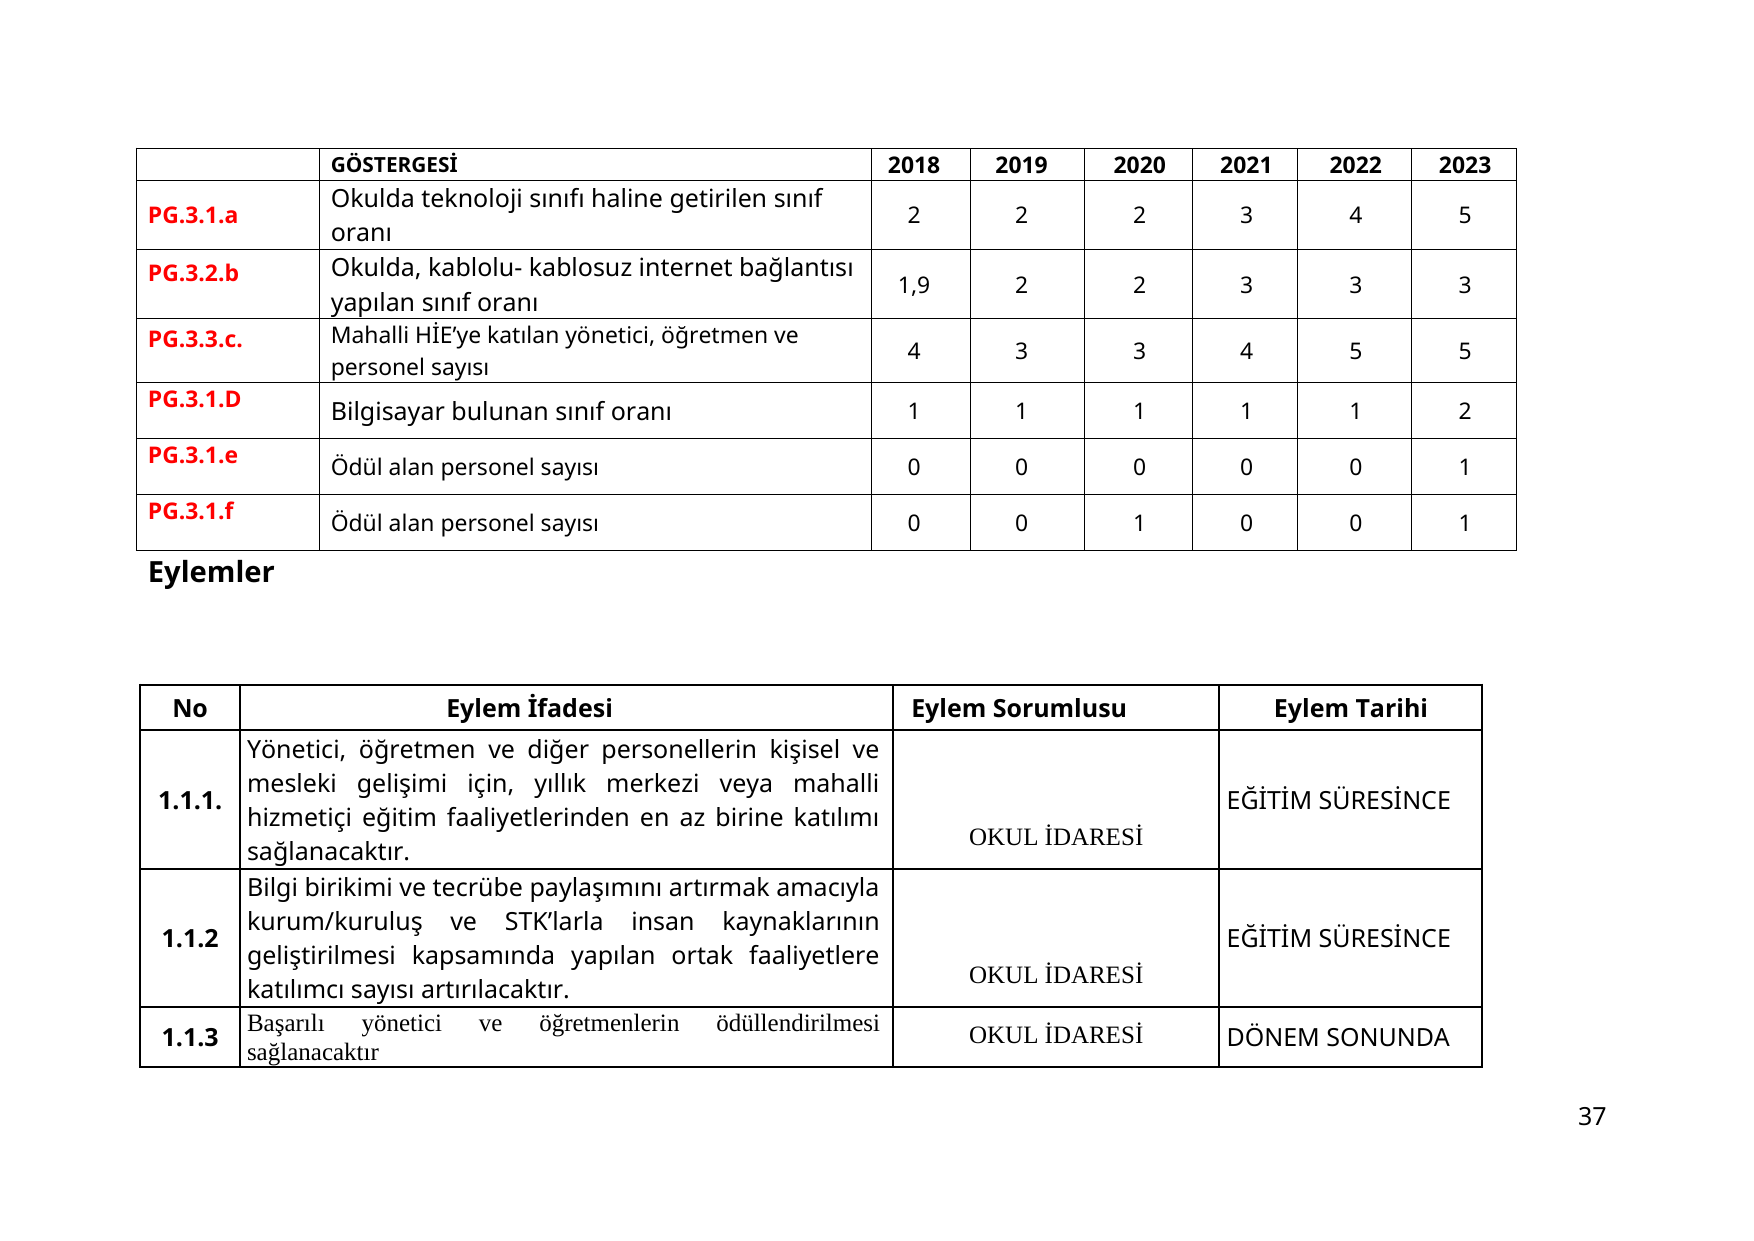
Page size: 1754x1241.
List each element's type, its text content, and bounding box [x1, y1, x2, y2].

table_cell 0 [872, 439, 970, 494]
table_cell 2 [1085, 181, 1192, 249]
table_header Eylem Tarihi [1220, 686, 1481, 729]
table_cell 5 [1412, 181, 1516, 249]
table_cell Okulda teknoloji sınıfı haline getirilen sınıf oranı [320, 181, 871, 249]
table_cell 0 [1085, 439, 1192, 494]
table_cell 2 [971, 181, 1084, 249]
table_cell 4 [872, 319, 970, 382]
table_cell 1 [1298, 383, 1411, 438]
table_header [320, 149, 871, 180]
table_cell 2 [872, 181, 970, 249]
table_cell 3 [1193, 181, 1297, 249]
table_cell 0 [1298, 495, 1411, 550]
table_cell Ödül alan personel sayısı [320, 495, 871, 550]
table_cell 3 [1193, 250, 1297, 318]
table_cell PG.3.1.D [137, 383, 319, 438]
table_cell 5 [1298, 319, 1411, 382]
table_cell 2021 [1193, 149, 1297, 180]
table_cell 0 [971, 439, 1084, 494]
table_cell PG.3.2.b [137, 250, 319, 318]
table_cell 1 [1085, 383, 1192, 438]
table_cell OKUL İDARESİ [894, 731, 1218, 868]
table_cell 2 [1412, 383, 1516, 438]
table_cell 1 [1193, 383, 1297, 438]
table_cell Yönetici, öğretmen ve diğer personellerin kişisel ve mesleki gelişimi için, yıllık merkezi veya mahalli hizmetiçi eğitim faaliyetlerinden en az birine katılımı sağlanacaktır. [241, 731, 892, 868]
table_cell 4 [1298, 181, 1411, 249]
table_cell 1 [1085, 495, 1192, 550]
table_cell 3 [971, 319, 1084, 382]
table_cell OKUL İDARESİ [894, 1008, 1218, 1066]
text Eylemler [148, 551, 1532, 591]
table_cell 1 [1412, 495, 1516, 550]
table_cell Mahalli HİE’ye katılan yönetici, öğretmen ve personel sayısı [320, 319, 871, 382]
table_cell 0 [1193, 495, 1297, 550]
table_cell PG.3.1.f [137, 495, 319, 550]
table_cell 3 [1085, 319, 1192, 382]
table_cell Bilgi birikimi ve tecrübe paylaşımını artırmak amacıyla kurum/kuruluş ve STK’larla insan kaynaklarının geliştirilmesi kapsamında yapılan ortak faaliyetlere katılımcı sayısı artırılacaktır. [241, 870, 892, 1006]
table_cell 1 [1412, 439, 1516, 494]
table_cell 2 [971, 250, 1084, 318]
table_cell 2023 [1412, 149, 1516, 180]
table_cell PG.3.1.e [137, 439, 319, 494]
table_cell 2022 [1298, 149, 1411, 180]
table_cell 2019 [971, 149, 1084, 180]
table_cell 0 [1298, 439, 1411, 494]
table_cell 1 [971, 383, 1084, 438]
table_cell 0 [1193, 439, 1297, 494]
table_cell 2020 [1085, 149, 1192, 180]
table_cell 5 [1412, 319, 1516, 382]
table_cell 3 [1298, 250, 1411, 318]
table_header No [137, 149, 319, 180]
table_cell 3 [1412, 250, 1516, 318]
table_cell 0 [971, 495, 1084, 550]
table_cell Bilgisayar bulunan sınıf oranı [320, 383, 871, 438]
table_cell 1 [872, 383, 970, 438]
table_cell 0 [872, 495, 970, 550]
table_cell 2 [1085, 250, 1192, 318]
table_cell Ödül alan personel sayısı [320, 439, 871, 494]
table_header Eylem Sorumlusu [894, 686, 1218, 729]
table_cell EĞİTİM SÜRESİNCE [1220, 731, 1481, 868]
table_cell EĞİTİM SÜRESİNCE [1220, 870, 1481, 1006]
table_cell 1,9 [872, 250, 970, 318]
table_cell DÖNEM SONUNDA [1220, 1008, 1481, 1066]
table_header Eylem İfadesi [241, 686, 892, 729]
table_cell Okulda, kablolu- kablosuz internet bağlantısı yapılan sınıf oranı [320, 250, 871, 318]
table_header No [141, 686, 239, 729]
table_cell OKUL İDARESİ [894, 870, 1218, 1006]
table_cell 1.1.3 [141, 1008, 239, 1066]
table_cell Başarılı yönetici ve öğretmenlerin ödüllendirilmesi sağlanacaktır [241, 1008, 892, 1066]
table_cell 1.1.2 [141, 870, 239, 1006]
table_cell 1.1.1. [141, 731, 239, 868]
table_cell 2018 [872, 149, 970, 180]
table_cell 4 [1193, 319, 1297, 382]
table_cell PG.3.3.c. [137, 319, 319, 382]
table_cell PG.3.1.a [137, 181, 319, 249]
